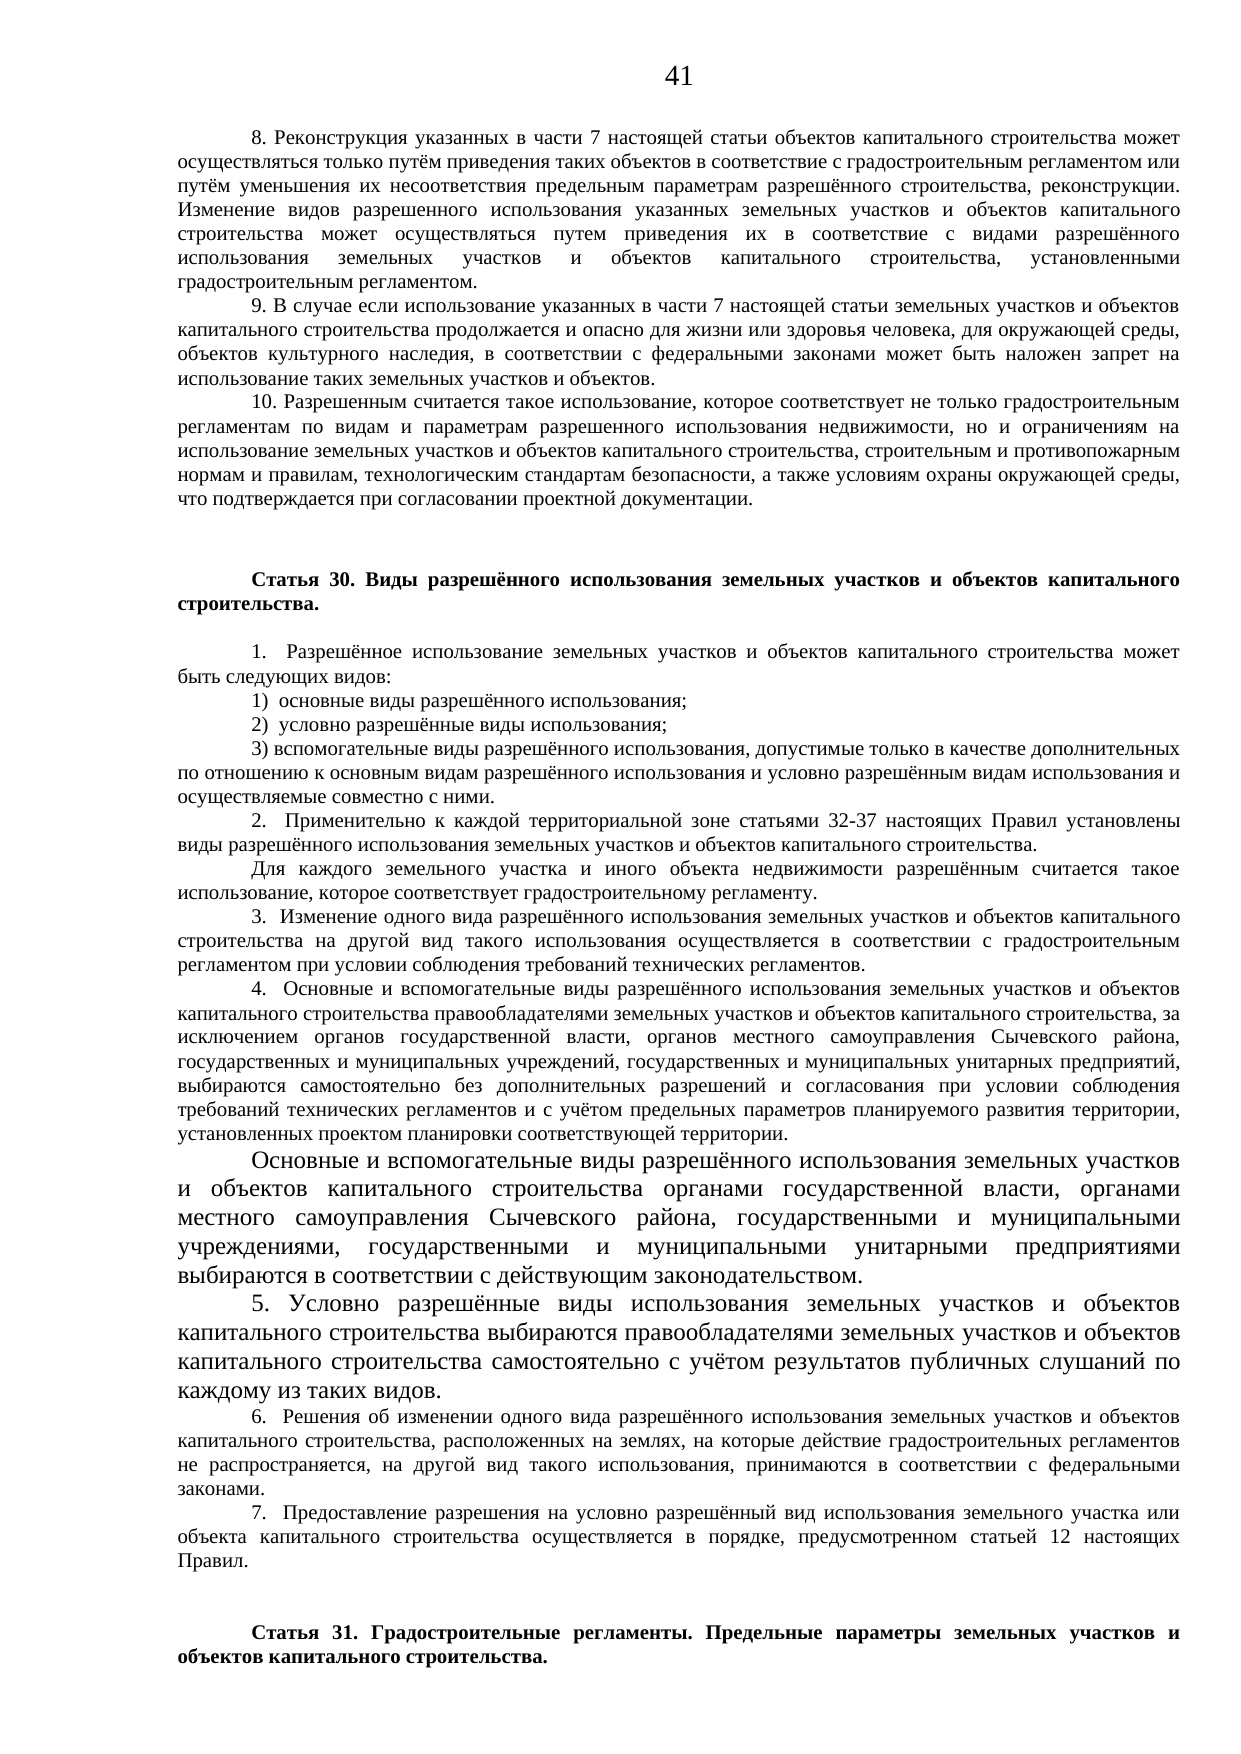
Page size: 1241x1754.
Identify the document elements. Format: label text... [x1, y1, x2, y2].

text Для каждого земельного участка и иного объекта недвижимости разрешённым считается такое использование, которое соответствует градостроительному регламенту. [177, 856, 1181, 904]
text 2) условно разрешённые виды использования; [177, 712, 1181, 736]
text 4. Основные и вспомогательные виды разрешённого использования земельных участков и объектов капитального строительства правообладателями земельных участков и объектов капитального строительства, за исключением органов государственной власти, органов местного самоуправления Сычевского района, государственных и муниципальных учреждений, государственных и муниципальных унитарных предприятий, выбираются самостоятельно без дополнительных разрешений и согласования при условии соблюдения требований технических регламентов и с учётом предельных параметров планируемого развития территории, установленных проектом планировки соответствующей территории. [177, 976, 1181, 1145]
text Статья 31. Градостроительные регламенты. Предельные параметры земельных участков и объектов капитального строительства. [177, 1620, 1181, 1668]
text 2. Применительно к каждой территориальной зоне статьями 32-37 настоящих Правил установлены виды разрешённого использования земельных участков и объектов капитального строительства. [177, 808, 1181, 856]
text Основные и вспомогательные виды разрешённого использования земельных участков и объектов капитального строительства органами государственной власти, органами местного самоуправления Сычевского района, государственными и муниципальными учреждениями, государственными и муниципальными унитарными предприятиями выбираются в соответствии с действующим законодательством. [177, 1145, 1181, 1288]
text 9. В случае если использование указанных в части 7 настоящей статьи земельных участков и объектов капитального строительства продолжается и опасно для жизни или здоровья человека, для окружающей среды, объектов культурного наследия, в соответствии с федеральными законами может быть наложен запрет на использование таких земельных участков и объектов. [177, 293, 1181, 389]
text 8. Реконструкция указанных в части 7 настоящей статьи объектов капитального строительства может осуществляться только путём приведения таких объектов в соответствие с градостроительным регламентом или путём уменьшения их несоответствия предельным параметрам разрешённого строительства, реконструкции. Изменение видов разрешенного использования указанных земельных участков и объектов капитального строительства может осуществляться путем приведения их в соответствие с видами разрешённого использования земельных участков и объектов капитального строительства, установленными градостроительным регламентом. [177, 125, 1181, 293]
text 6. Решения об изменении одного вида разрешённого использования земельных участков и объектов капитального строительства, расположенных на землях, на которые действие градостроительных регламентов не распространяется, на другой вид такого использования, принимаются в соответствии с федеральными законами. [177, 1403, 1181, 1500]
text Статья 30. Виды разрешённого использования земельных участков и объектов капитального строительства. [177, 567, 1181, 615]
text 1) основные виды разрешённого использования; [177, 688, 1181, 712]
text 7. Предоставление разрешения на условно разрешённый вид использования земельного участка или объекта капитального строительства осуществляется в порядке, предусмотренном статьей 12 настоящих Правил. [177, 1500, 1181, 1572]
text 3. Изменение одного вида разрешённого использования земельных участков и объектов капитального строительства на другой вид такого использования осуществляется в соответствии с градостроительным регламентом при условии соблюдения требований технических регламентов. [177, 904, 1181, 976]
text 3) вспомогательные виды разрешённого использования, допустимые только в качестве дополнительных по отношению к основным видам разрешённого использования и условно разрешённым видам использования и осуществляемые совместно с ними. [177, 736, 1181, 808]
text 10. Разрешенным считается такое использование, которое соответствует не только градостроительным регламентам по видам и параметрам разрешенного использования недвижимости, но и ограничениям на использование земельных участков и объектов капитального строительства, строительным и противопожарным нормам и правилам, технологическим стандартам безопасности, а также условиям охраны окружающей среды, что подтверждается при согласовании проектной документации. [177, 389, 1181, 510]
text 5. Условно разрешённые виды использования земельных участков и объектов капитального строительства выбираются правообладателями земельных участков и объектов капитального строительства самостоятельно с учётом результатов публичных слушаний по каждому из таких видов. [177, 1288, 1181, 1403]
text 1. Разрешённое использование земельных участков и объектов капитального строительства может быть следующих видов: [177, 639, 1181, 688]
